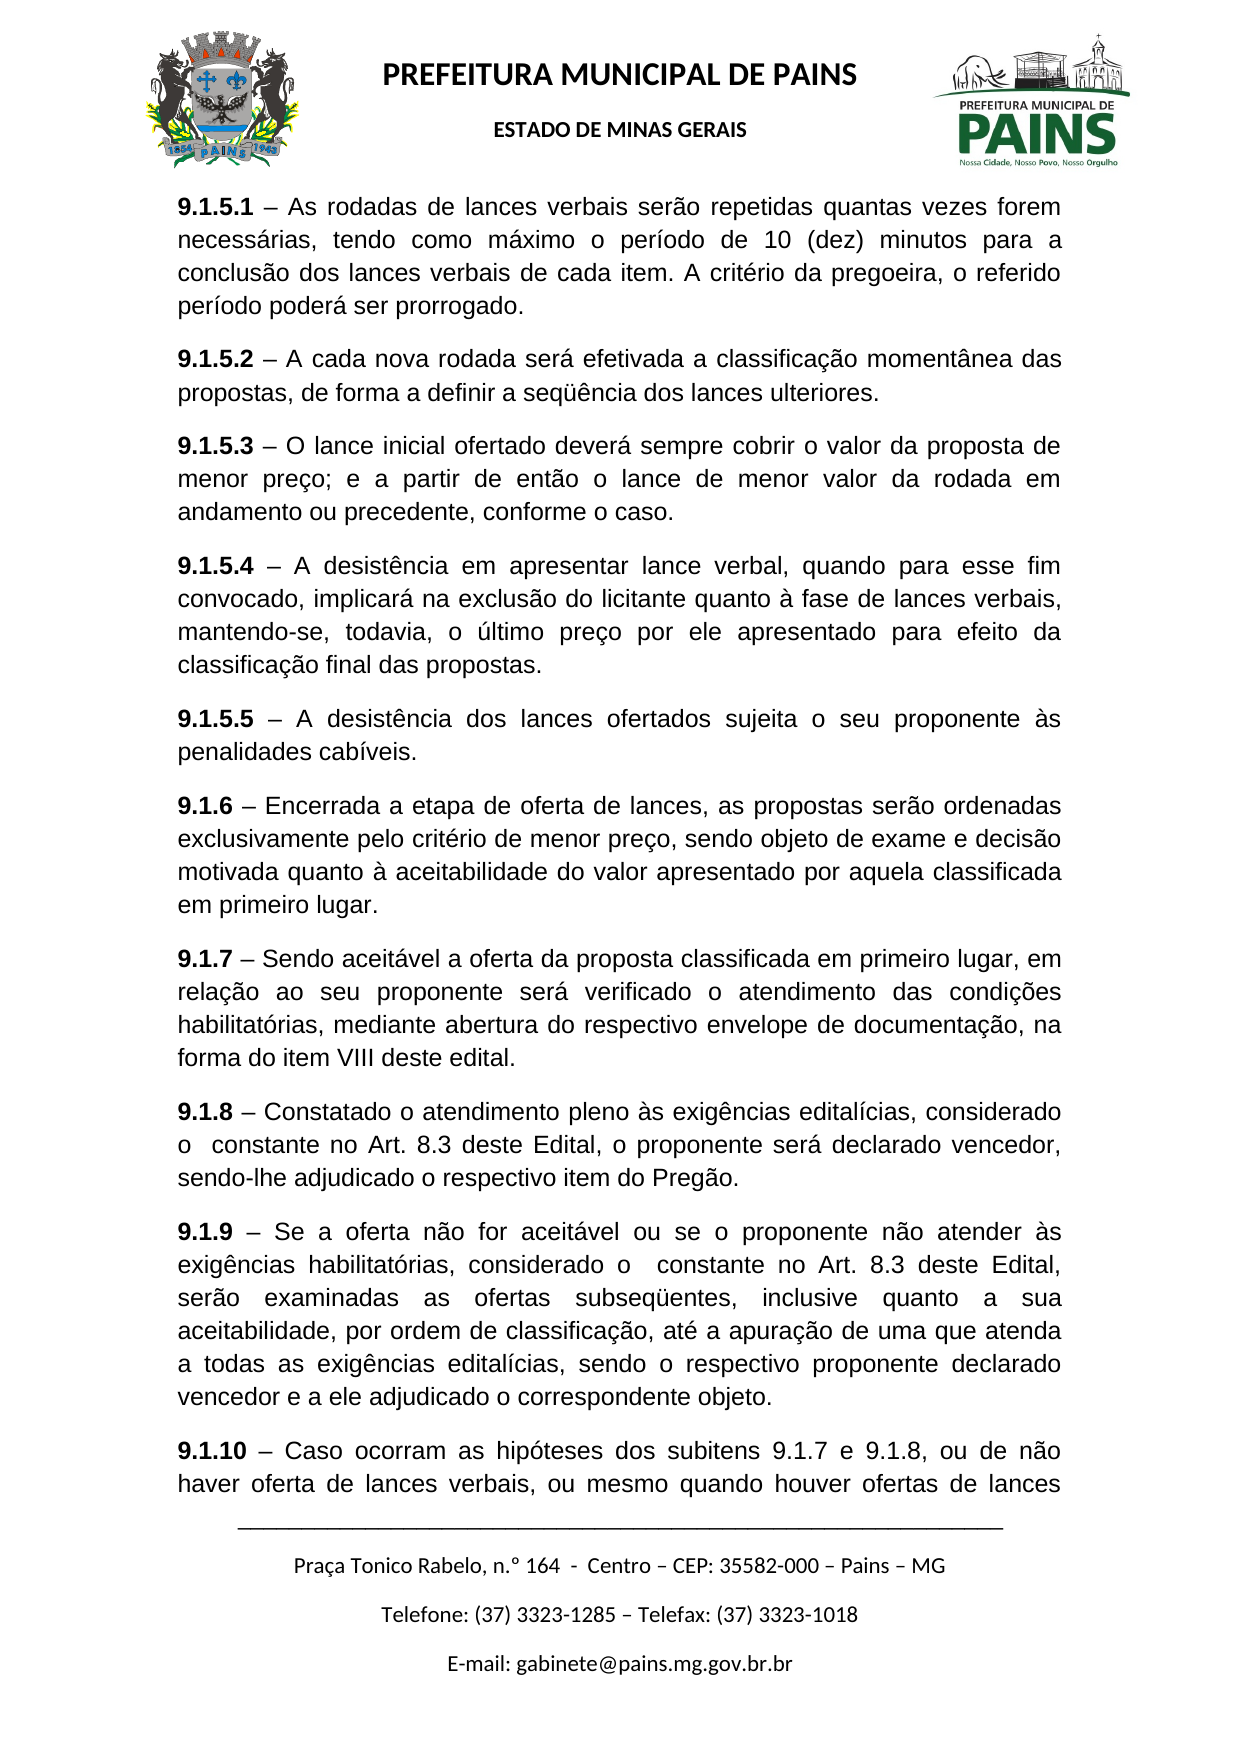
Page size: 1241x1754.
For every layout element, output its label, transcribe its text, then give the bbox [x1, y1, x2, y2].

text 9.1.5.3 – O lance inicial ofertado deverá sempre cobrir o valor da proposta de menor preço; e a partir de então o lance de menor valor da rodada em andamento ou precedente, conforme o caso. [177, 431, 1063, 526]
picture [929, 28, 1143, 176]
text 9.1.5.4 – A desistência em apresentar lance verbal, quando para esse fim convocado, implicará na exclusão do licitante quanto à fase de lances verbais, mantendo-se, todavia, o último preço por ele apresentado para efeito da classificação final das propostas. [177, 551, 1063, 679]
text 9.1.5.1 – As rodadas de lances verbais serão repetidas quantas vezes forem necessárias, tendo como máximo o período de 10 (dez) minutos para a conclusão dos lances verbais de cada item. A critério da pregoeira, o referido período poderá ser prorrogado. [177, 192, 1063, 319]
text 9.1.9 – Se a oferta não for aceitável ou se o proponente não atender às exigências habilitatórias, considerado o constante no Art. 8.3 deste Edital, serão examinadas as ofertas subseqüentes, inclusive quanto a sua aceitabilidade, por ordem de classificação, até a apuração de uma que atenda a todas as exigências editalícias, sendo o respectivo proponente declarado vencedor e a ele adjudicado o correspondente objeto. [177, 1217, 1063, 1411]
text 9.1.5.5 – A desistência dos lances ofertados sujeita o seu proponente às penalidades cabíveis. [177, 704, 1063, 766]
text 9.1.7 – Sendo aceitável a oferta da proposta classificada em primeiro lugar, em relação ao seu proponente será verificado o atendimento das condições habilitatórias, mediante abertura do respectivo envelope de documentação, na forma do item VIII deste edital. [177, 944, 1063, 1072]
text 9.1.5.2 – A cada nova rodada será efetivada a classificação momentânea das propostas, de forma a definir a seqüência dos lances ulteriores. [177, 344, 1063, 406]
text 9.1.6 – Encerrada a etapa de oferta de lances, as propostas serão ordenadas exclusivamente pelo critério de menor preço, sendo objeto de exame e decisão motivada quanto à aceitabilidade do valor apresentado por aquela classificada em primeiro lugar. [177, 791, 1063, 919]
text 9.1.8 – Constatado o atendimento pleno às exigências editalícias, considerado o constante no Art. 8.3 deste Edital, o proponente será declarado vencedor, sendo-lhe adjudicado o respectivo item do Pregão. [177, 1097, 1063, 1192]
